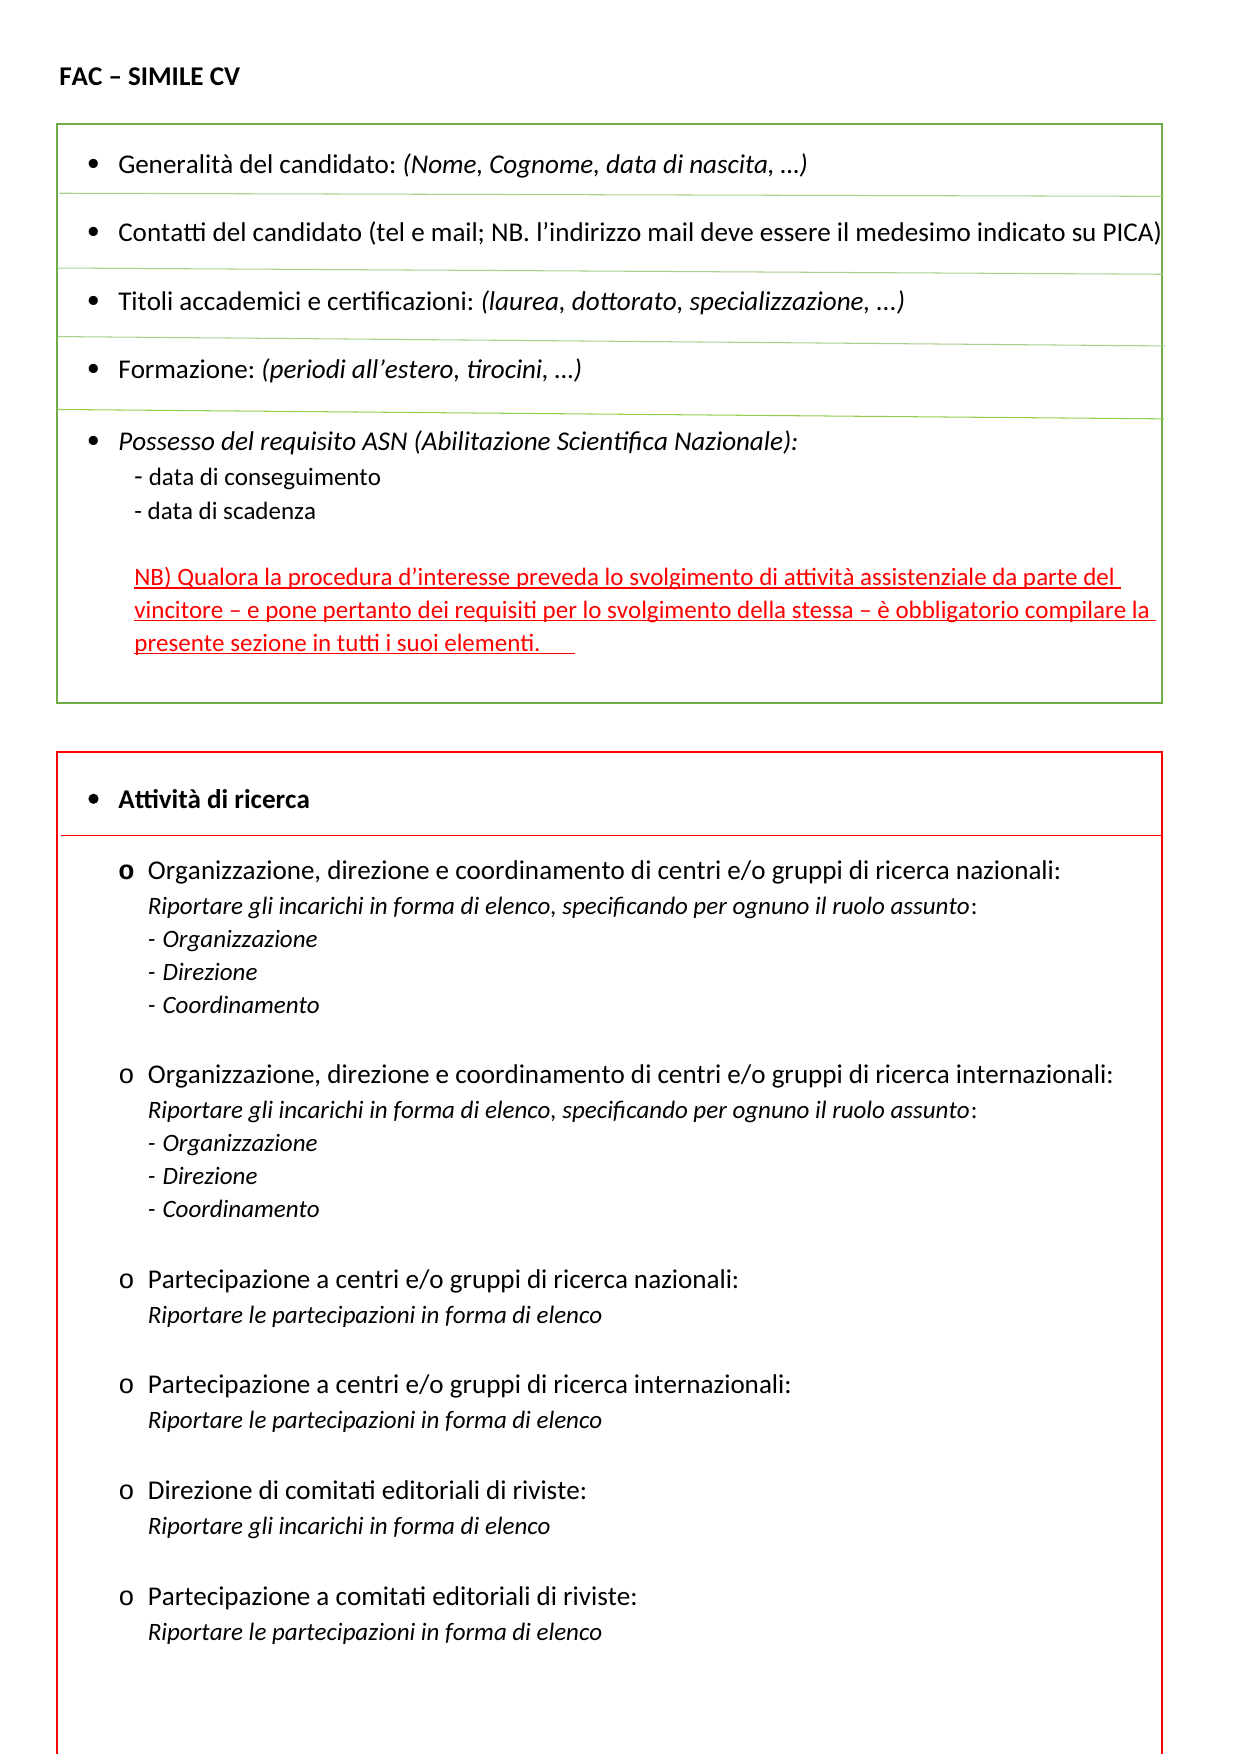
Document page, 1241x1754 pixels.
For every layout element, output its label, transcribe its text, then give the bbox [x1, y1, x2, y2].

list NB) Qualora la procedura d’interesse preveda lo svolgimento di attività assistenziale da parte del vincitore – e pone pertanto dei requisiti per lo svolgimento della stessa – è obbligatorio compilare la presente sezione in tutti i suoi elementi. [134, 561, 1167, 657]
list Attività di ricerca [89, 782, 1167, 815]
list Partecipazione a comitati editoriali di riviste: [118, 1579, 1167, 1613]
text FAC – SIMILE CV [59, 59, 1167, 92]
list Riportare le partecipazioni in forma di elenco [148, 1299, 1167, 1329]
list Titoli accademici e certificazioni: (laurea, dottorato, specializzazione, ...) [89, 284, 1167, 317]
list Riportare gli incarichi in forma di elenco, specificando per ognuno il ruolo assunto: [148, 1095, 1167, 1125]
list Direzione di comitati editoriali di riviste: [118, 1473, 1167, 1508]
list Partecipazione a centri e/o gruppi di ricerca internazionali: [118, 1368, 1167, 1402]
list Generalità del candidato: (Nome, Cognome, data di nascita, …) [89, 147, 1167, 180]
list - data di conseguimento [134, 459, 1167, 492]
list Organizzazione [148, 1128, 1167, 1158]
list Riportare le partecipazioni in forma di elenco [148, 1616, 1167, 1646]
list Organizzazione, direzione e coordinamento di centri e/o gruppi di ricerca nazionali: [118, 853, 1167, 888]
list - data di scadenza [134, 495, 1167, 526]
list Possesso del requisito ASN (Abilitazione Scientifica Nazionale): [89, 424, 1167, 457]
list Direzione [148, 1161, 1167, 1191]
list Organizzazione, direzione e coordinamento di centri e/o gruppi di ricerca internazionali: [118, 1058, 1167, 1092]
list Partecipazione a centri e/o gruppi di ricerca nazionali: [118, 1262, 1167, 1296]
list Riportare gli incarichi in forma di elenco, specificando per ognuno il ruolo assunto: [148, 890, 1167, 921]
list Riportare le partecipazioni in forma di elenco [148, 1405, 1167, 1435]
list Formazione: (periodi all’estero, tirocini, …) [89, 353, 1167, 386]
list Organizzazione [148, 923, 1167, 954]
list Coordinamento [148, 1193, 1167, 1224]
list Contatti del candidato (tel e mail; NB. l’indirizzo mail deve essere il medesimo indicato su PICA) [89, 216, 1167, 248]
list Coordinamento [148, 989, 1167, 1019]
list Riportare gli incarichi in forma di elenco [148, 1510, 1167, 1541]
list Direzione [148, 956, 1167, 987]
